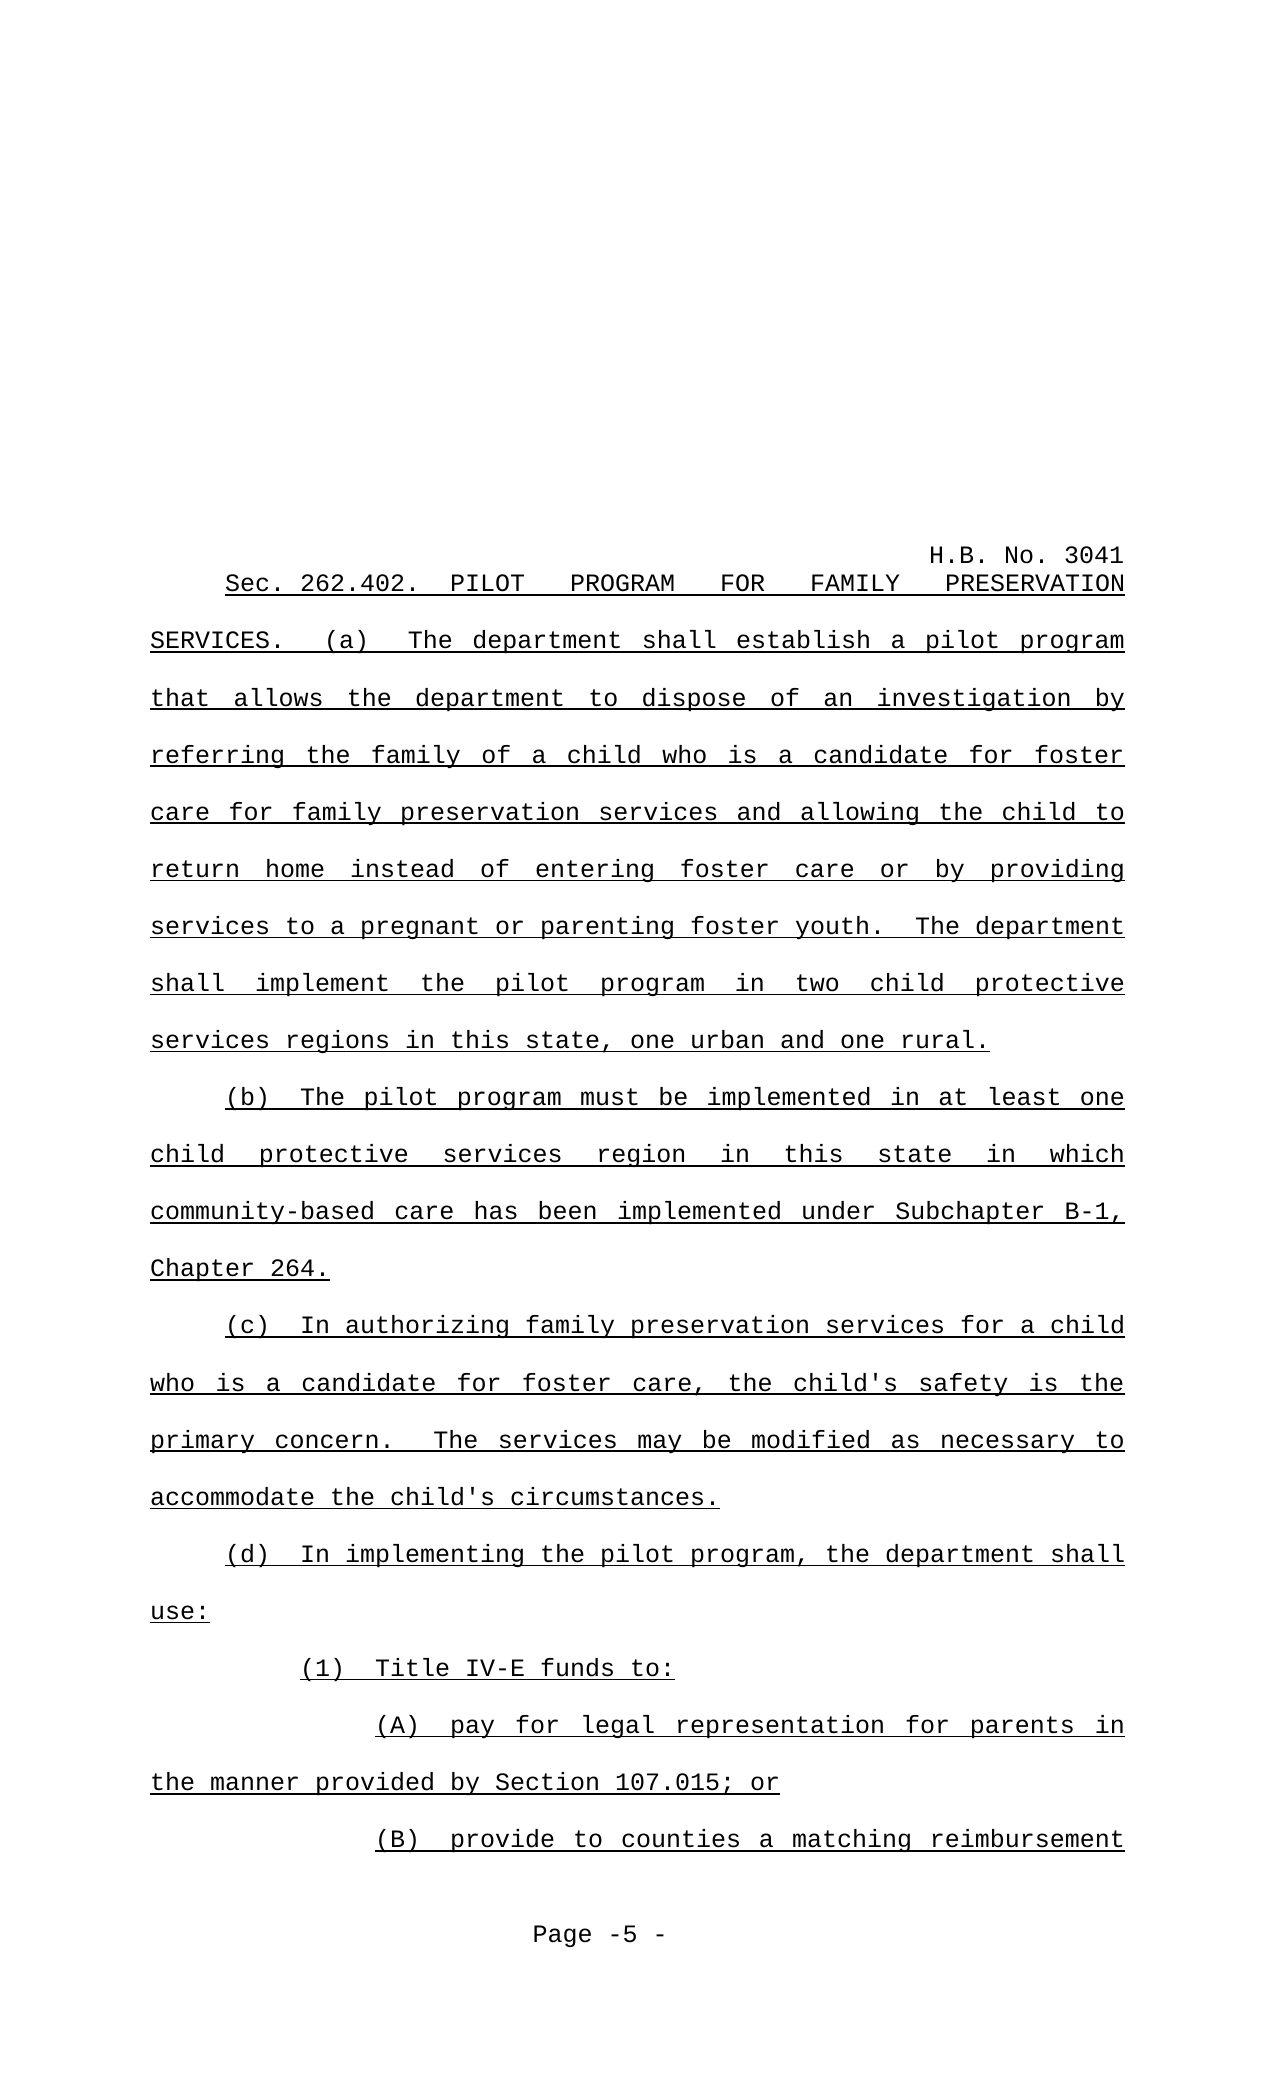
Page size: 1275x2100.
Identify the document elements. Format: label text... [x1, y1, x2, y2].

text Sec. 262.402. PILOT PROGRAM FOR FAMILY PRESERVATION SERVICES. (a) The department shall establish a pilot program that allows the department to dispose of an investigation by referring the family of a child who is a candidate for foster care for family preservation services and allowing the child to return home instead of entering foster care or by providing services to a pregnant or parenting foster youth. The department shall implement the pilot program in two child protective services regions in this state, one urban and one rural. [150, 767, 1125, 822]
text (c) In authorizing family preservation services for a child who is a candidate for foster care, the child's safety is the primary concern. The services may be modified as necessary to accommodate the child's circumstances. [150, 1452, 1125, 1513]
text Sec. 262.402. PILOT PROGRAM FOR FAMILY PRESERVATION SERVICES. (a) The department shall establish a pilot program that allows the department to dispose of an investigation by referring the family of a child who is a candidate for foster care for family preservation services and allowing the child to return home instead of entering foster care or by providing services to a pregnant or parenting foster youth. The department shall implement the pilot program in two child protective services regions in this state, one urban and one rural. [150, 938, 1125, 994]
text (c) In authorizing family preservation services for a child who is a candidate for foster care, the child's safety is the primary concern. The services may be modified as necessary to accommodate the child's circumstances. [150, 1395, 1125, 1450]
text Sec. 262.402. PILOT PROGRAM FOR FAMILY PRESERVATION SERVICES. (a) The department shall establish a pilot program that allows the department to dispose of an investigation by referring the family of a child who is a candidate for foster care for family preservation services and allowing the child to return home instead of entering foster care or by providing services to a pregnant or parenting foster youth. The department shall implement the pilot program in two child protective services regions in this state, one urban and one rural. [150, 995, 1125, 1056]
text Sec. 262.402. PILOT PROGRAM FOR FAMILY PRESERVATION SERVICES. (a) The department shall establish a pilot program that allows the department to dispose of an investigation by referring the family of a child who is a candidate for foster care for family preservation services and allowing the child to return home instead of entering foster care or by providing services to a pregnant or parenting foster youth. The department shall implement the pilot program in two child protective services regions in this state, one urban and one rural. [150, 710, 1125, 765]
text (d) In implementing the pilot program, the department shall use: [150, 1541, 1125, 1627]
text Sec. 262.402. PILOT PROGRAM FOR FAMILY PRESERVATION SERVICES. (a) The department shall establish a pilot program that allows the department to dispose of an investigation by referring the family of a child who is a candidate for foster care for family preservation services and allowing the child to return home instead of entering foster care or by providing services to a pregnant or parenting foster youth. The department shall implement the pilot program in two child protective services regions in this state, one urban and one rural. [150, 824, 1125, 880]
text (1) Title IV-E funds to: [150, 1655, 1125, 1684]
text Sec. 262.402. PILOT PROGRAM FOR FAMILY PRESERVATION SERVICES. (a) The department shall establish a pilot program that allows the department to dispose of an investigation by referring the family of a child who is a candidate for foster care for family preservation services and allowing the child to return home instead of entering foster care or by providing services to a pregnant or parenting foster youth. The department shall implement the pilot program in two child protective services regions in this state, one urban and one rural. [150, 571, 1125, 651]
text Sec. 262.402. PILOT PROGRAM FOR FAMILY PRESERVATION SERVICES. (a) The department shall establish a pilot program that allows the department to dispose of an investigation by referring the family of a child who is a candidate for foster care for family preservation services and allowing the child to return home instead of entering foster care or by providing services to a pregnant or parenting foster youth. The department shall implement the pilot program in two child protective services regions in this state, one urban and one rural. [150, 653, 1125, 708]
text Sec. 262.402. PILOT PROGRAM FOR FAMILY PRESERVATION SERVICES. (a) The department shall establish a pilot program that allows the department to dispose of an investigation by referring the family of a child who is a candidate for foster care for family preservation services and allowing the child to return home instead of entering foster care or by providing services to a pregnant or parenting foster youth. The department shall implement the pilot program in two child protective services regions in this state, one urban and one rural. [150, 881, 1125, 937]
text (A) pay for legal representation for parents in the manner provided by Section 107.015; or [150, 1712, 1125, 1798]
text (b) The pilot program must be implemented in at least one child protective services region in this state in which community-based care has been implemented under Subchapter B-1, Chapter 264. [150, 1224, 1125, 1284]
text (c) In authorizing family preservation services for a child who is a candidate for foster care, the child's safety is the primary concern. The services may be modified as necessary to accommodate the child's circumstances. [150, 1313, 1125, 1393]
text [150, 1827, 1125, 1855]
text (b) The pilot program must be implemented in at least one child protective services region in this state in which community-based care has been implemented under Subchapter B-1, Chapter 264. [150, 1167, 1125, 1222]
text (b) The pilot program must be implemented in at least one child protective services region in this state in which community-based care has been implemented under Subchapter B-1, Chapter 264. [150, 1084, 1125, 1165]
